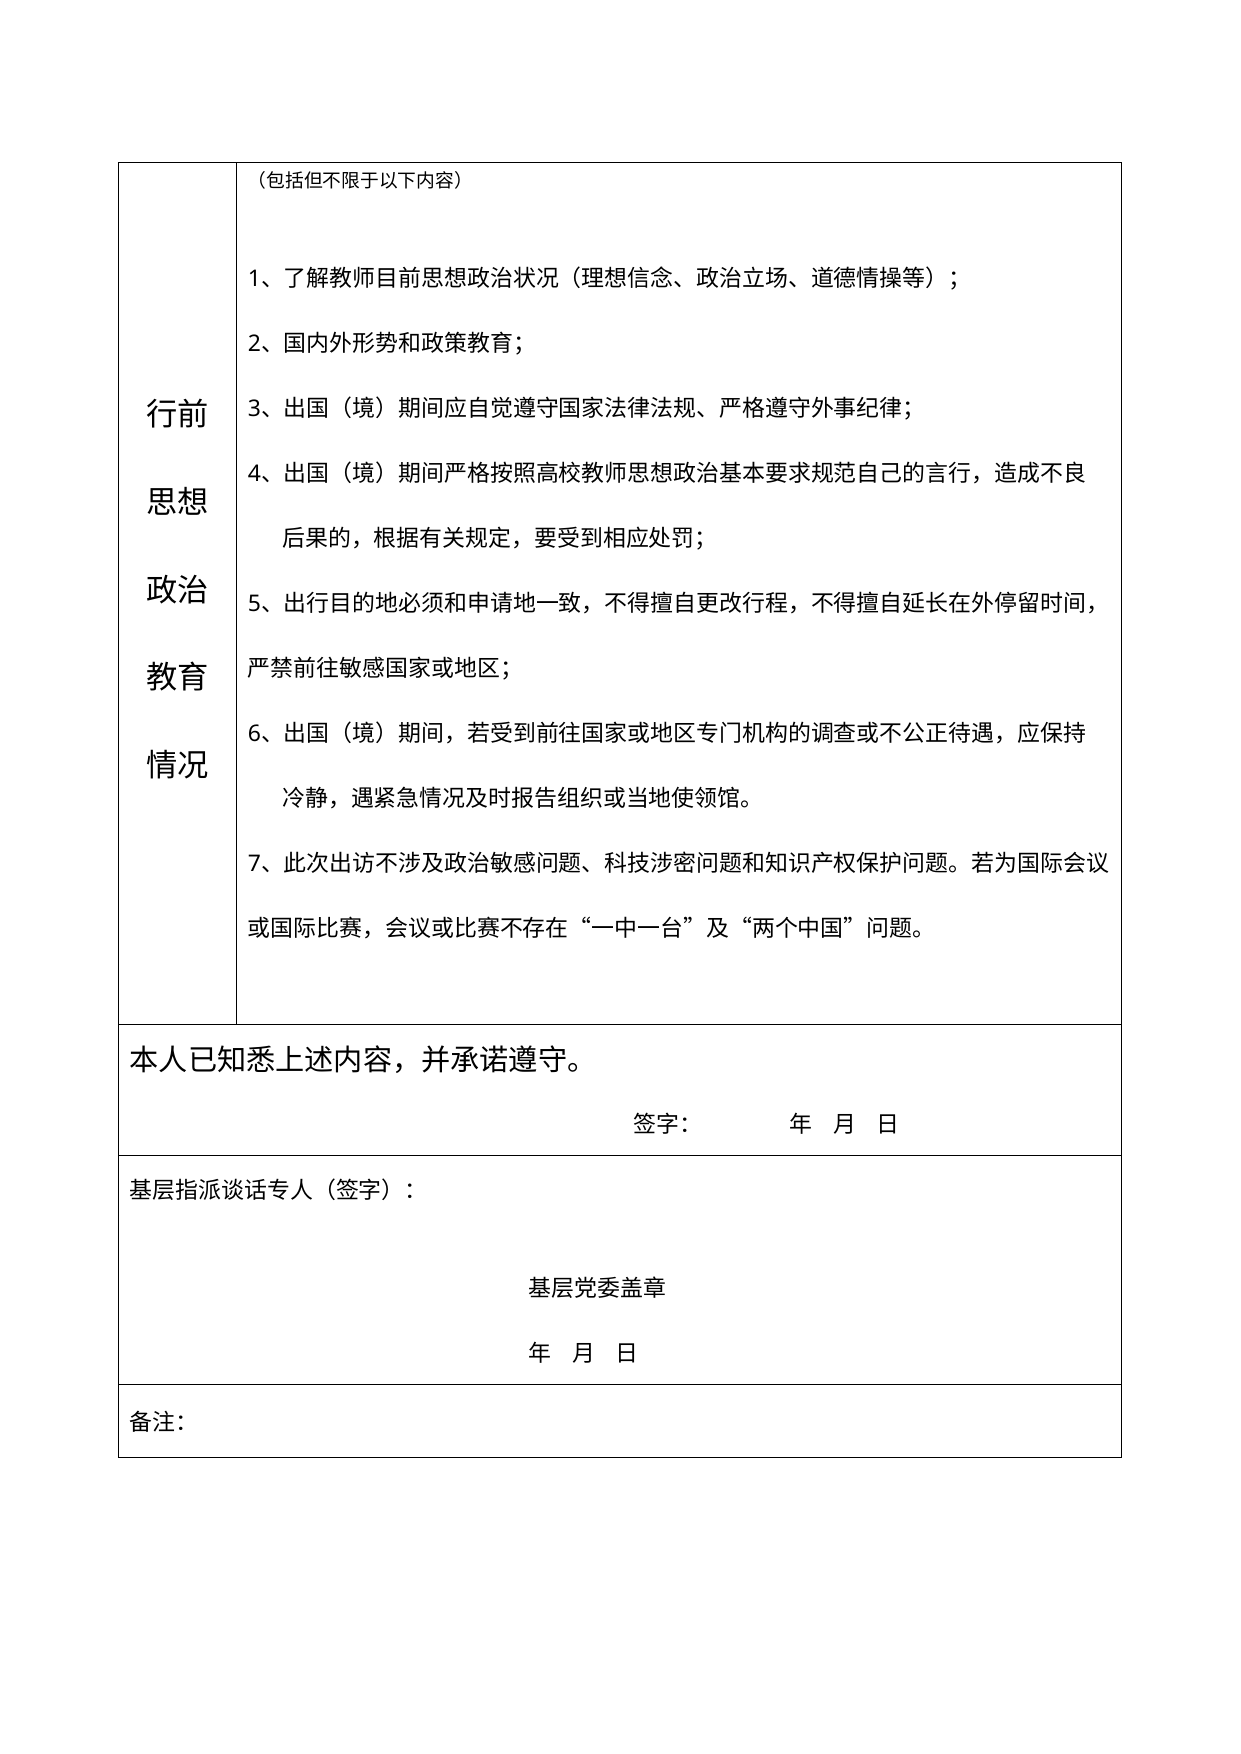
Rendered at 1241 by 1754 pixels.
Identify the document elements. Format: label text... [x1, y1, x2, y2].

table_cell 行前 思想 政治 教育 情况 [119, 163, 236, 1024]
table_cell 本人已知悉上述内容，并承诺遵守。 签字： 年 月 日 [119, 1025, 1121, 1155]
table_cell 备注： [119, 1385, 1121, 1457]
table_cell （包括但不限于以下内容） 1、了解教师目前思想政治状况（理想信念、政治立场、道德情操等）； 2、国内外形势和政策教育； 3、出国（境）期间应自觉遵守国家法律法规、严格遵守外事纪律； 4、出国（境）期间严格按照高校教师思想政治基本要求规范自己的言行，造成不良 后果的，根据有关规定，要受到相应处罚； 5、出行目的地必须和申请地一致，不得擅自更改行程，不得擅自延长在外停留时间，严禁前往敏感国家或地区； 6、出国（境）期间，若受到前往国家或地区专门机构的调查或不公正待遇，应保持 冷静，遇紧急情况及时报告组织或当地使领馆。 7、此次出访不涉及政治敏感问题、科技涉密问题和知识产权保护问题。若为国际会议或国际比赛，会议或比赛不存在“一中一台”及“两个中国”问题。 [237, 163, 1121, 1024]
table_cell 基层指派谈话专人（签字）： 基层党委盖章 年 月 日 [119, 1156, 1121, 1384]
